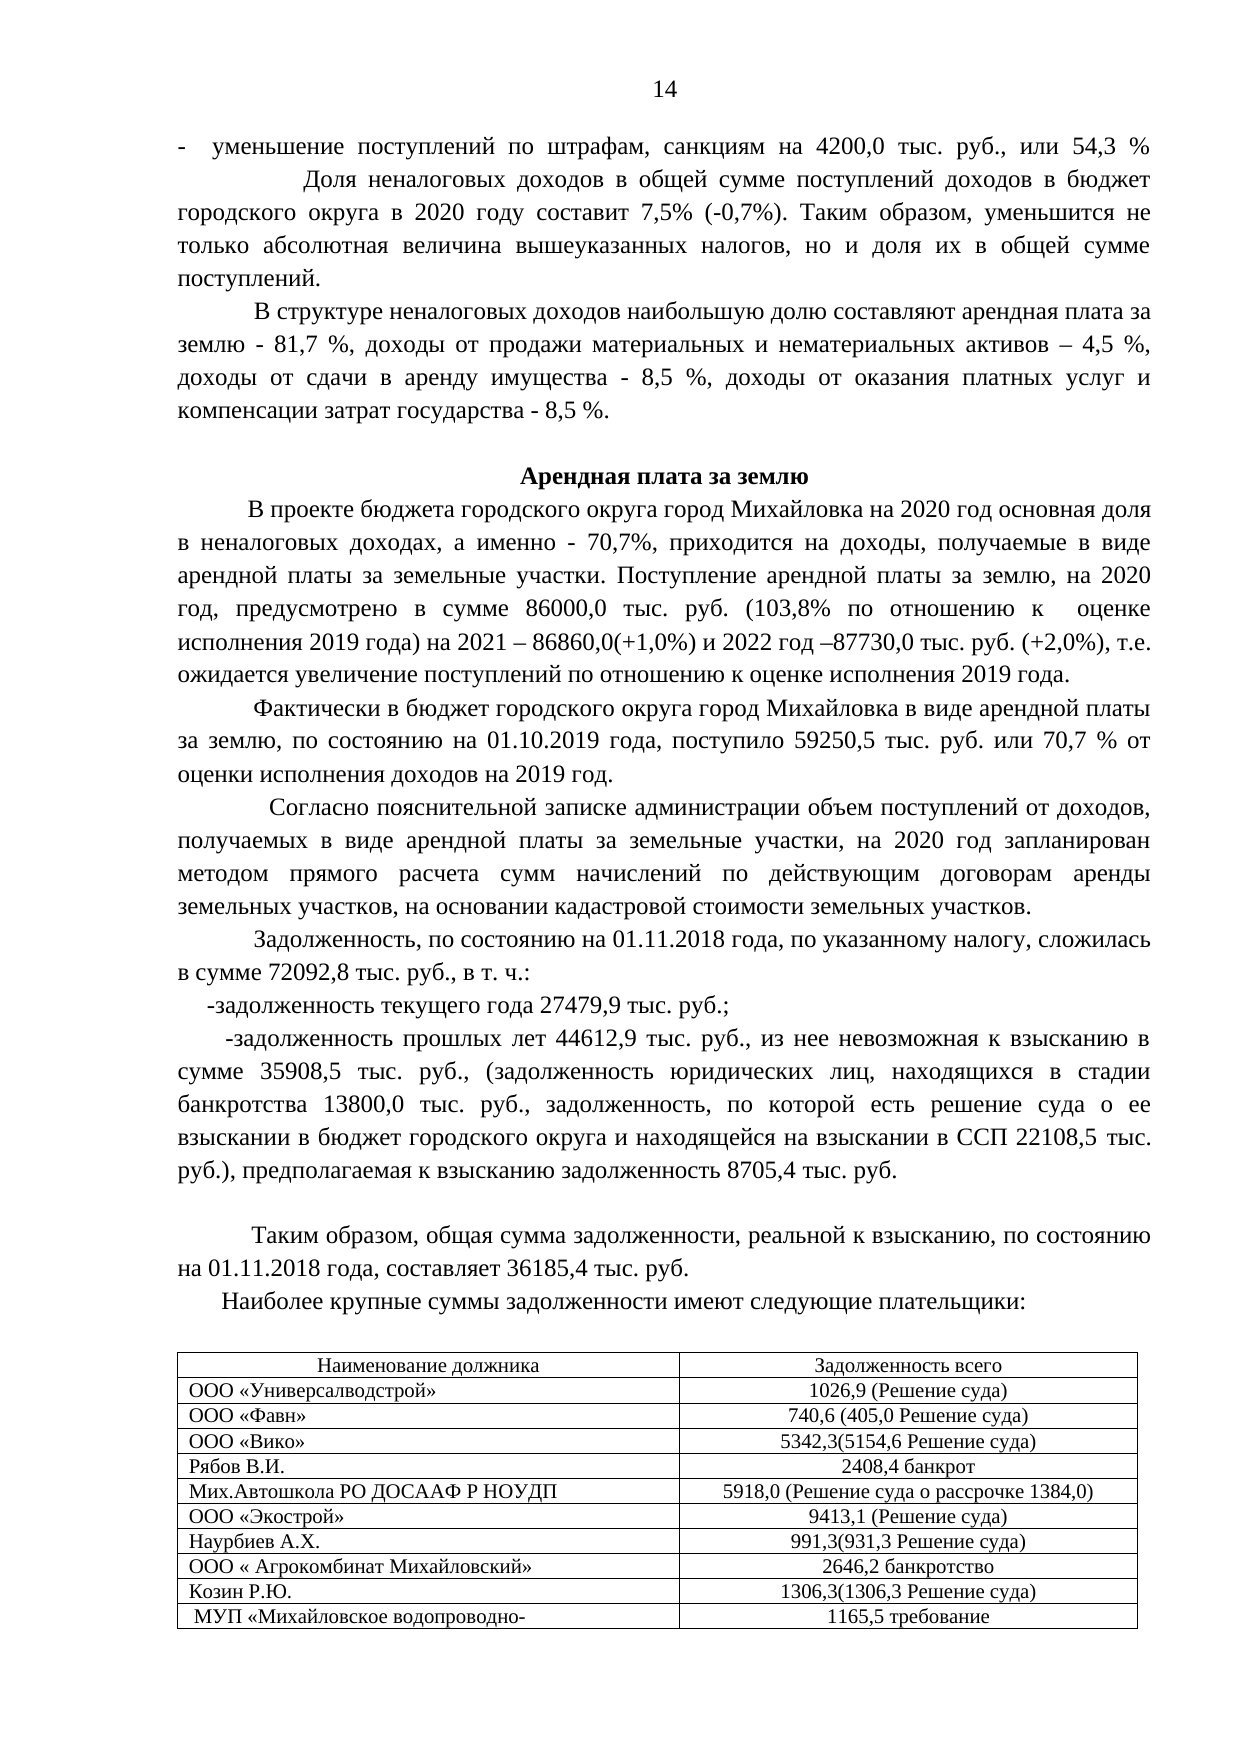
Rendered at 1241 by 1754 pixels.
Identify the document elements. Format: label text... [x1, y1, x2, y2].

table_cell Наурбиев А.Х. [178, 1529, 679, 1553]
table_cell Рябов В.И. [178, 1454, 679, 1478]
table_cell ООО «Экострой» [178, 1504, 679, 1528]
text -задолженность прошлых лет 44612,9 тыс. руб., из нее невозможная к взысканию в сумме 35908,5 тыс. руб., (задолженность юридических лиц, находящихся в стадии банкротства 13800,0 тыс. руб., задолженность, по которой есть решение суда о ее взыскании в бюджет городского округа и находящейся на взыскании в ССП 22108,5 тыс. руб.), предполагаемая к взысканию задолженность 8705,4 тыс. руб. [177, 1023, 1152, 1184]
table_cell ООО «Вико» [178, 1429, 679, 1453]
table_cell 991,3(931,3 Решение суда) [680, 1529, 1137, 1553]
text В структуре неналоговых доходов наибольшую долю составляют арендная плата за землю - 81,7 %, доходы от продажи материальных и нематериальных активов – 4,5 %, доходы от сдачи в аренду имущества - 8,5 %, доходы от оказания платных услуг и компенсации затрат государства - 8,5 %. [177, 296, 1152, 424]
text Задолженность, по состоянию на 01.11.2018 года, по указанному налогу, сложилась в сумме 72092,8 тыс. руб., в т. ч.: [177, 924, 1152, 986]
table_cell 2646,2 банкротство [680, 1554, 1137, 1578]
table_cell Мих.Автошкола РО ДОСААФ Р НОУДП [178, 1479, 679, 1503]
table_cell ООО «Универсалводстрой» [178, 1378, 679, 1402]
text -задолженность текущего года 27479,9 тыс. руб.; [207, 990, 1152, 1018]
table_header Задолженность всего [680, 1353, 1137, 1377]
table_cell Козин Р.Ю. [178, 1579, 679, 1603]
table_cell 1306,3(1306,3 Решение суда) [680, 1579, 1137, 1603]
text Арендная плата за землю [177, 461, 1152, 490]
table_cell 5342,3(5154,6 Решение суда) [680, 1429, 1137, 1453]
table_cell 1165,5 требование [680, 1604, 1137, 1628]
table_cell 1026,9 (Решение суда) [680, 1378, 1137, 1402]
text - уменьшение поступлений по штрафам, санкциям на 4200,0 тыс. руб., или 54,3 % Доля неналоговых доходов в общей сумме поступлений доходов в бюджет городского округа в 2020 году составит 7,5% (-0,7%). Таким образом, уменьшится не только абсолютная величина вышеуказанных налогов, но и доля их в общей сумме поступлений. [177, 131, 1152, 292]
text Наиболее крупные суммы задолженности имеют следующие плательщики: [177, 1286, 1152, 1315]
table_cell 2408,4 банкрот [680, 1454, 1137, 1478]
text Таким образом, общая сумма задолженности, реальной к взысканию, по состоянию на 01.11.2018 года, составляет 36185,4 тыс. руб. [177, 1220, 1152, 1282]
text Фактически в бюджет городского округа город Михайловка в виде арендной платы за землю, по состоянию на 01.10.2019 года, поступило 59250,5 тыс. руб. или 70,7 % от оценки исполнения доходов на 2019 год. [177, 693, 1152, 787]
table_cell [178, 1604, 679, 1628]
text В проекте бюджета городского округа город Михайловка на 2020 год основная доля в неналоговых доходах, а именно - 70,7%, приходится на доходы, получаемые в виде арендной платы за земельные участки. Поступление арендной платы за землю, на 2020 год, предусмотрено в сумме 86000,0 тыс. руб. (103,8% по отношению к оценке исполнения 2019 года) на 2021 – 86860,0(+1,0%) и 2022 год –87730,0 тыс. руб. (+2,0%), т.е. ожидается увеличение поступлений по отношению к оценке исполнения 2019 года. [177, 494, 1152, 688]
table_cell ООО « Агрокомбинат Михайловский» [178, 1554, 679, 1578]
text Согласно пояснительной записке администрации объем поступлений от доходов, получаемых в виде арендной платы за земельные участки, на 2020 год запланирован методом прямого расчета сумм начислений по действующим договорам аренды земельных участков, на основании кадастровой стоимости земельных участков. [177, 792, 1152, 919]
table_cell ООО «Фавн» [178, 1404, 679, 1427]
table_cell 740,6 (405,0 Решение суда) [680, 1404, 1137, 1427]
table_cell 9413,1 (Решение суда) [680, 1504, 1137, 1528]
table_cell 5918,0 (Решение суда о рассрочке 1384,0) [680, 1479, 1137, 1503]
table_header Наименование должника [178, 1353, 679, 1377]
